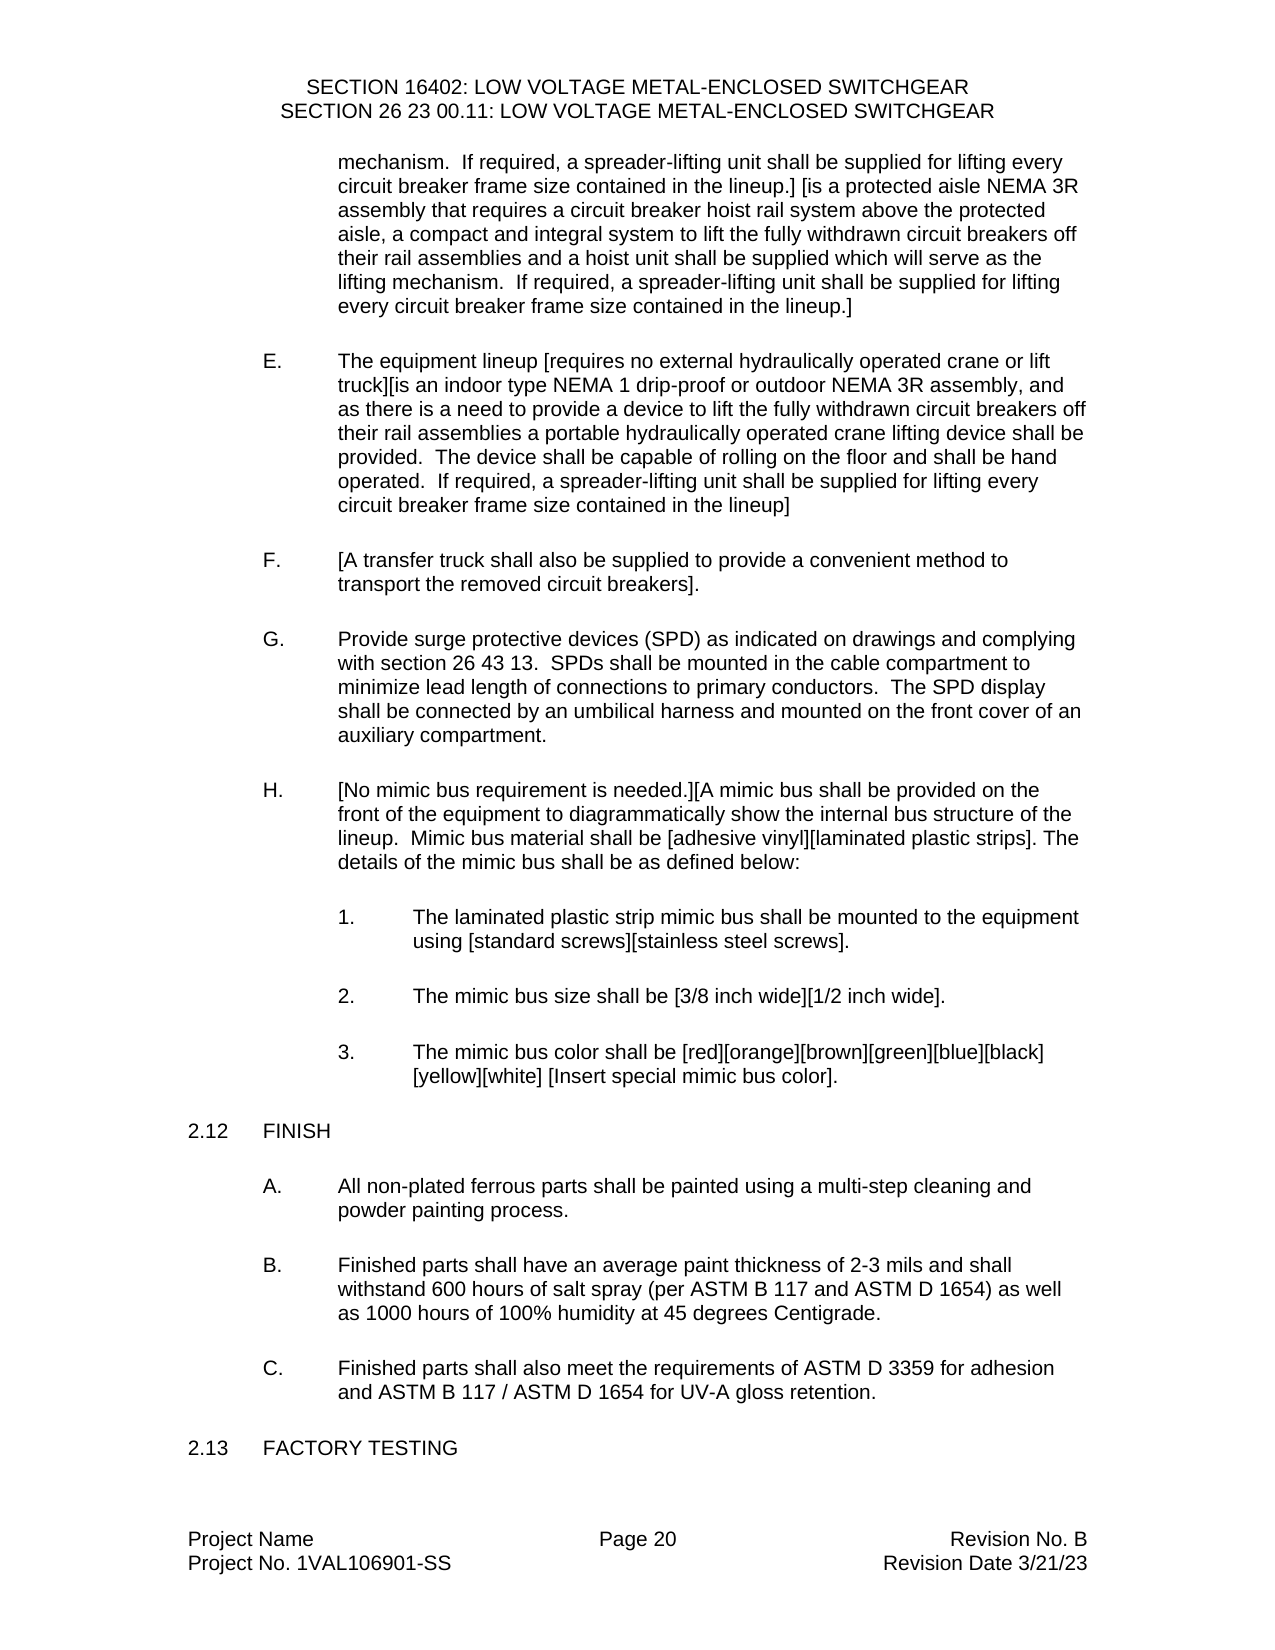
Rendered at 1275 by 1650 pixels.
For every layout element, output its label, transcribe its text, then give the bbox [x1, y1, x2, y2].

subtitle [263, 150, 1088, 318]
subtitle Finished parts shall also meet the requirements of ASTM D 3359 for adhesion and ASTM B 117 / ASTM D 1654 for UV-A gloss retention. [263, 1356, 1088, 1404]
subtitle [No mimic bus requirement is needed.][A mimic bus shall be provided on the front of the equipment to diagrammatically show the internal bus structure of the lineup. Mimic bus material shall be [adhesive vinyl][laminated plastic strips]. The details of the mimic bus shall be as defined below: [263, 778, 1088, 874]
subtitle The mimic bus size shall be [3/8 inch wide][1/2 inch wide]. [338, 984, 1088, 1008]
subtitle The laminated plastic strip mimic bus shall be mounted to the equipment using [standard screws][stainless steel screws]. [338, 905, 1088, 953]
subtitle Provide surge protective devices (SPD) as indicated on drawings and complying with section 26 43 13. SPDs shall be mounted in the cable compartment to minimize lead length of connections to primary conductors. The SPD display shall be connected by an umbilical harness and mounted on the front cover of an auxiliary compartment. [263, 627, 1088, 747]
subtitle FINISH [188, 1119, 1088, 1143]
subtitle The mimic bus color shall be [red][orange][brown][green][blue][black][yellow][white] [Insert special mimic bus color]. [338, 1039, 1088, 1087]
subtitle Finished parts shall have an average paint thickness of 2-3 mils and shall withstand 600 hours of salt spray (per ASTM B 117 and ASTM D 1654) as well as 1000 hours of 100% humidity at 45 degrees Centigrade. [263, 1253, 1088, 1325]
subtitle FACTORY TESTING [188, 1435, 1088, 1459]
subtitle [A transfer truck shall also be supplied to provide a convenient method to transport the removed circuit breakers]. [263, 548, 1088, 596]
subtitle All non-plated ferrous parts shall be painted using a multi-step cleaning and powder painting process. [263, 1174, 1088, 1222]
subtitle The equipment lineup [requires no external hydraulically operated crane or lift truck][is an indoor type NEMA 1 drip-proof or outdoor NEMA 3R assembly, and as there is a need to provide a device to lift the fully withdrawn circuit breakers off their rail assemblies a portable hydraulically operated crane lifting device shall be provided. The device shall be capable of rolling on the floor and shall be hand operated. If required, a spreader-lifting unit shall be supplied for lifting every circuit breaker frame size contained in the lineup] [263, 349, 1088, 517]
